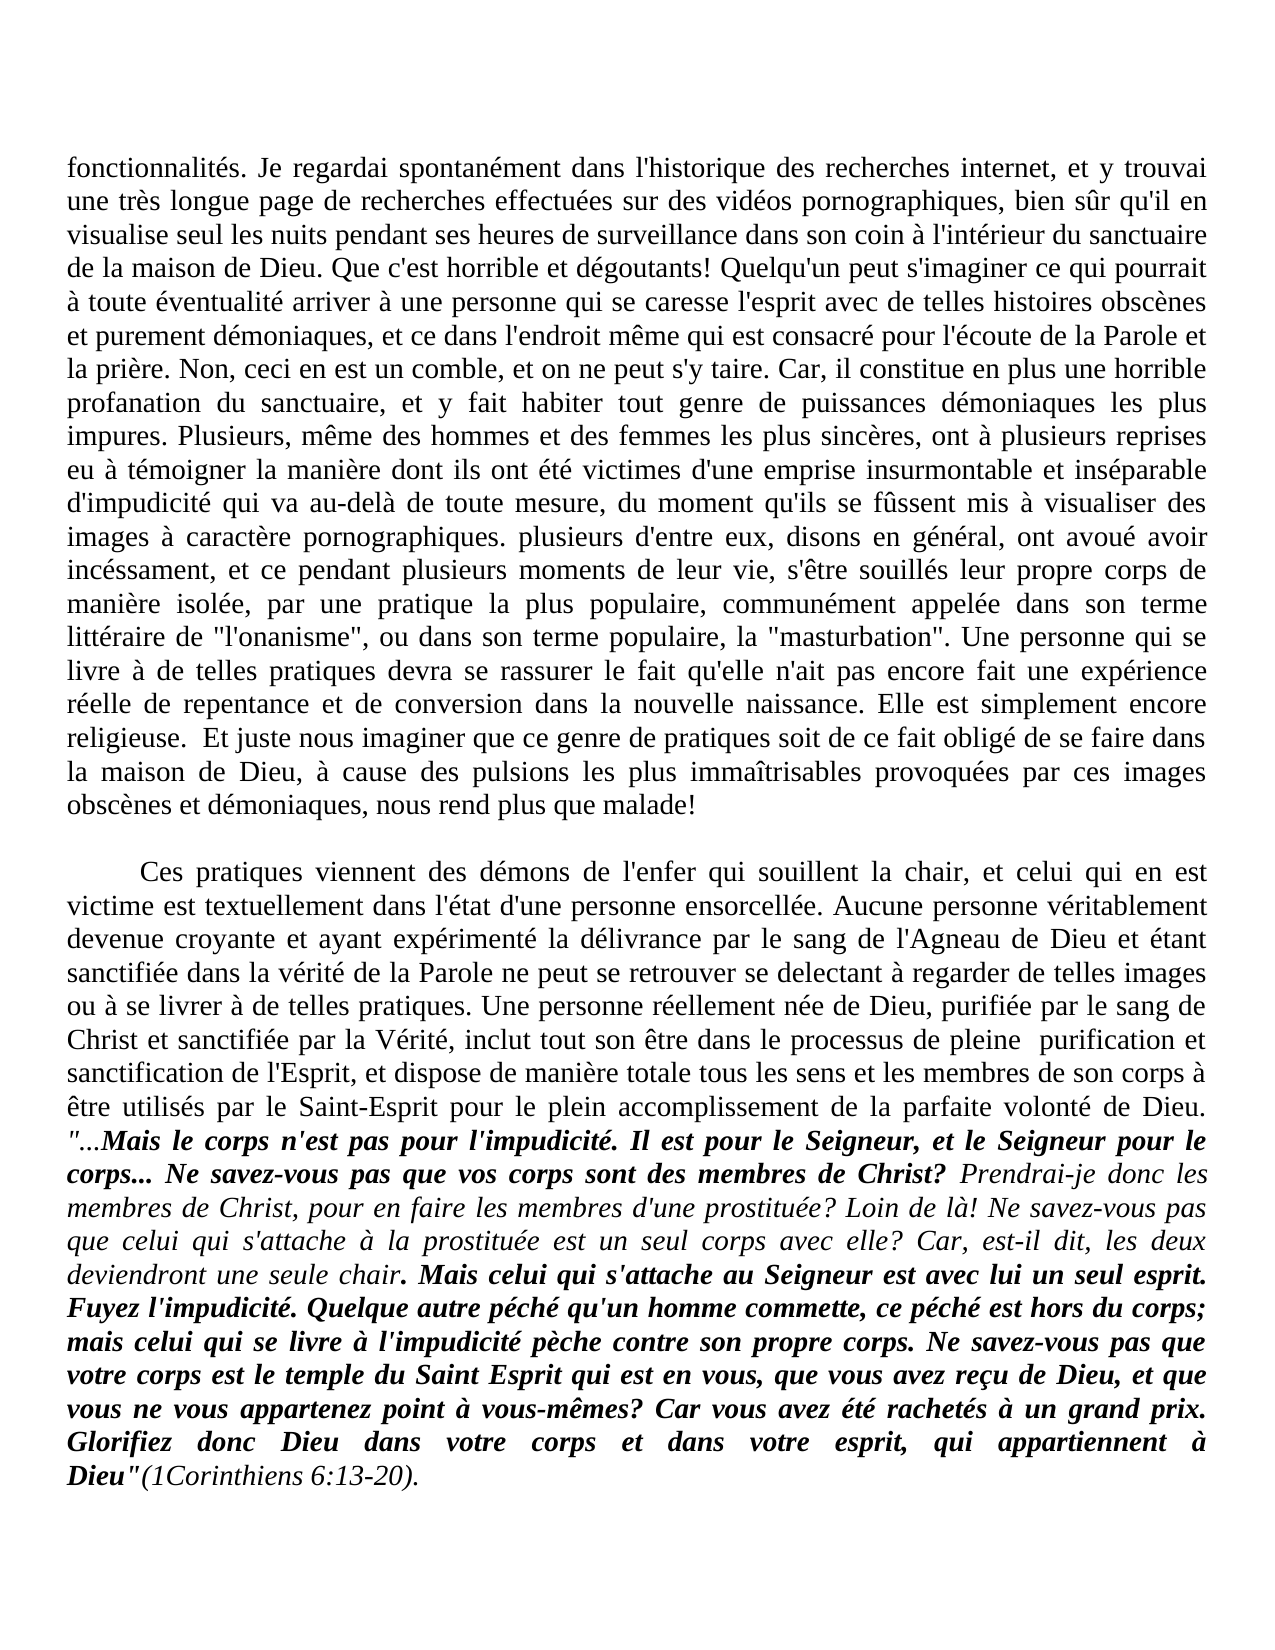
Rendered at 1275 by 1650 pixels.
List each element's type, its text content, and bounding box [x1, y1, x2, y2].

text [67, 150, 1208, 821]
text Ces pratiques viennent des démons de l'enfer qui souillent la chair, et celui qui en est victime est textuellement dans l'état d'une personne ensorcellée. Aucune personne véritablement devenue croyante et ayant expérimenté la délivrance par le sang de l'Agneau de Dieu et étant sanctifiée dans la vérité de la Parole ne peut se retrouver se delectant à regarder de telles images ou à se livrer à de telles pratiques. Une personne réellement née de Dieu, purifiée par le sang de Christ et sanctifiée par la Vérité, inclut tout son être dans le processus de pleine purification et sanctification de l'Esprit, et dispose de manière totale tous les sens et les membres de son corps à être utilisés par le Saint-Esprit pour le plein accomplissement de la parfaite volonté de Dieu. "...Mais le corps n'est pas pour l'impudicité. Il est pour le Seigneur, et le Seigneur pour le corps... Ne savez-vous pas que vos corps sont des membres de Christ? Prendrai-je donc les membres de Christ, pour en faire les membres d'une prostituée? Loin de là! Ne savez-vous pas que celui qui s'attache à la prostituée est un seul corps avec elle? Car, est-il dit, les deux deviendront une seule chair. Mais celui qui s'attache au Seigneur est avec lui un seul esprit. Fuyez l'impudicité. Quelque autre péché qu'un homme commette, ce péché est hors du corps; mais celui qui se livre à l'impudicité pèche contre son propre corps. Ne savez-vous pas que votre corps est le temple du Saint Esprit qui est en vous, que vous avez reçu de Dieu, et que vous ne vous appartenez point à vous-mêmes? Car vous avez été rachetés à un grand prix. Glorifiez donc Dieu dans votre corps et dans votre esprit, qui appartiennent à Dieu"(1Corinthiens 6:13-20). [67, 854, 1208, 1492]
